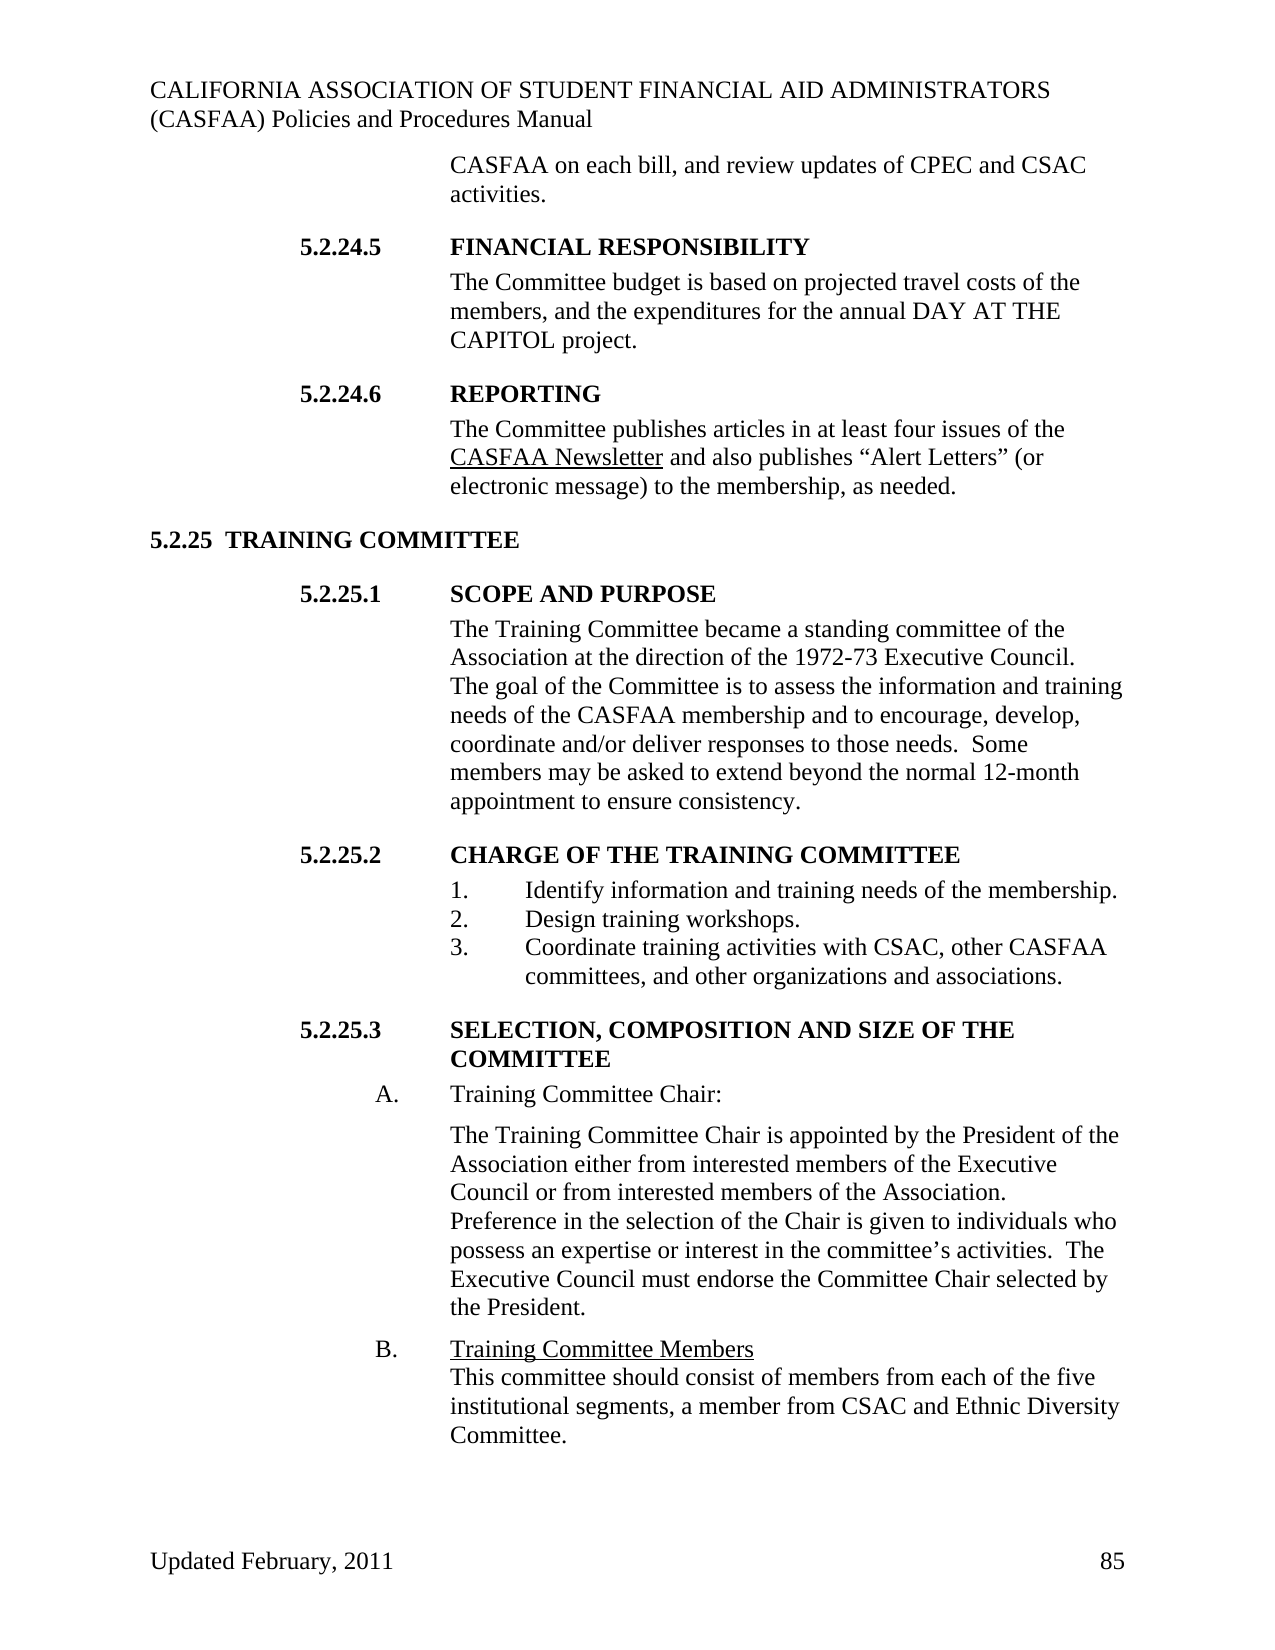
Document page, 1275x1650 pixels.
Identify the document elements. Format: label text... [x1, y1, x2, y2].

subtitle 5.2.25.2 CHARGE OF THE TRAINING COMMITTEE [150, 840, 1125, 869]
text This committee should consist of members from each of the five institutional segments, a member from CSAC and Ethnic Diversity Committee. [450, 1362, 1125, 1449]
text The Committee publishes articles in at least four issues of the CASFAA Newsletter and also publishes “Alert Letters” (or electronic message) to the membership, as needed. [450, 414, 1125, 500]
text B. Training Committee Members [150, 1334, 1125, 1362]
subtitle 5.2.25.3 SELECTION, COMPOSITION AND SIZE OF THE COMMITTEE [300, 1015, 1125, 1072]
text The Training Committee Chair is appointed by the President of the Association either from interested members of the Executive Council or from interested members of the Association. Preference in the selection of the Chair is given to individuals who possess an expertise or interest in the committee’s activities. The Executive Council must endorse the Committee Chair selected by the President. [450, 1120, 1125, 1321]
text The Training Committee became a standing committee of the Association at the direction of the 1972-73 Executive Council. The goal of the Committee is to assess the information and training needs of the CASFAA membership and to encourage, develop, coordinate and/or deliver responses to those needs. Some members may be asked to extend beyond the normal 12-month appointment to ensure consistency. [450, 614, 1125, 815]
subtitle 5.2.25 TRAINING COMMITTEE [150, 525, 1125, 554]
text The Committee budget is based on projected travel costs of the members, and the expenditures for the annual DAY AT THE CAPITOL project. [450, 267, 1125, 354]
list 3. Coordinate training activities with CSAC, other CASFAA committees, and other organizations and associations. [450, 932, 1125, 990]
list 1. Identify information and training needs of the membership. [225, 875, 1125, 904]
subtitle 5.2.24.6 REPORTING [150, 379, 1125, 407]
list 2. Design training workshops. [225, 904, 1125, 932]
subtitle 5.2.25.1 SCOPE AND PURPOSE [150, 579, 1125, 607]
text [450, 150, 1125, 207]
list A. Training Committee Chair: [300, 1079, 1125, 1107]
subtitle 5.2.24.5 FINANCIAL RESPONSIBILITY [150, 232, 1125, 261]
